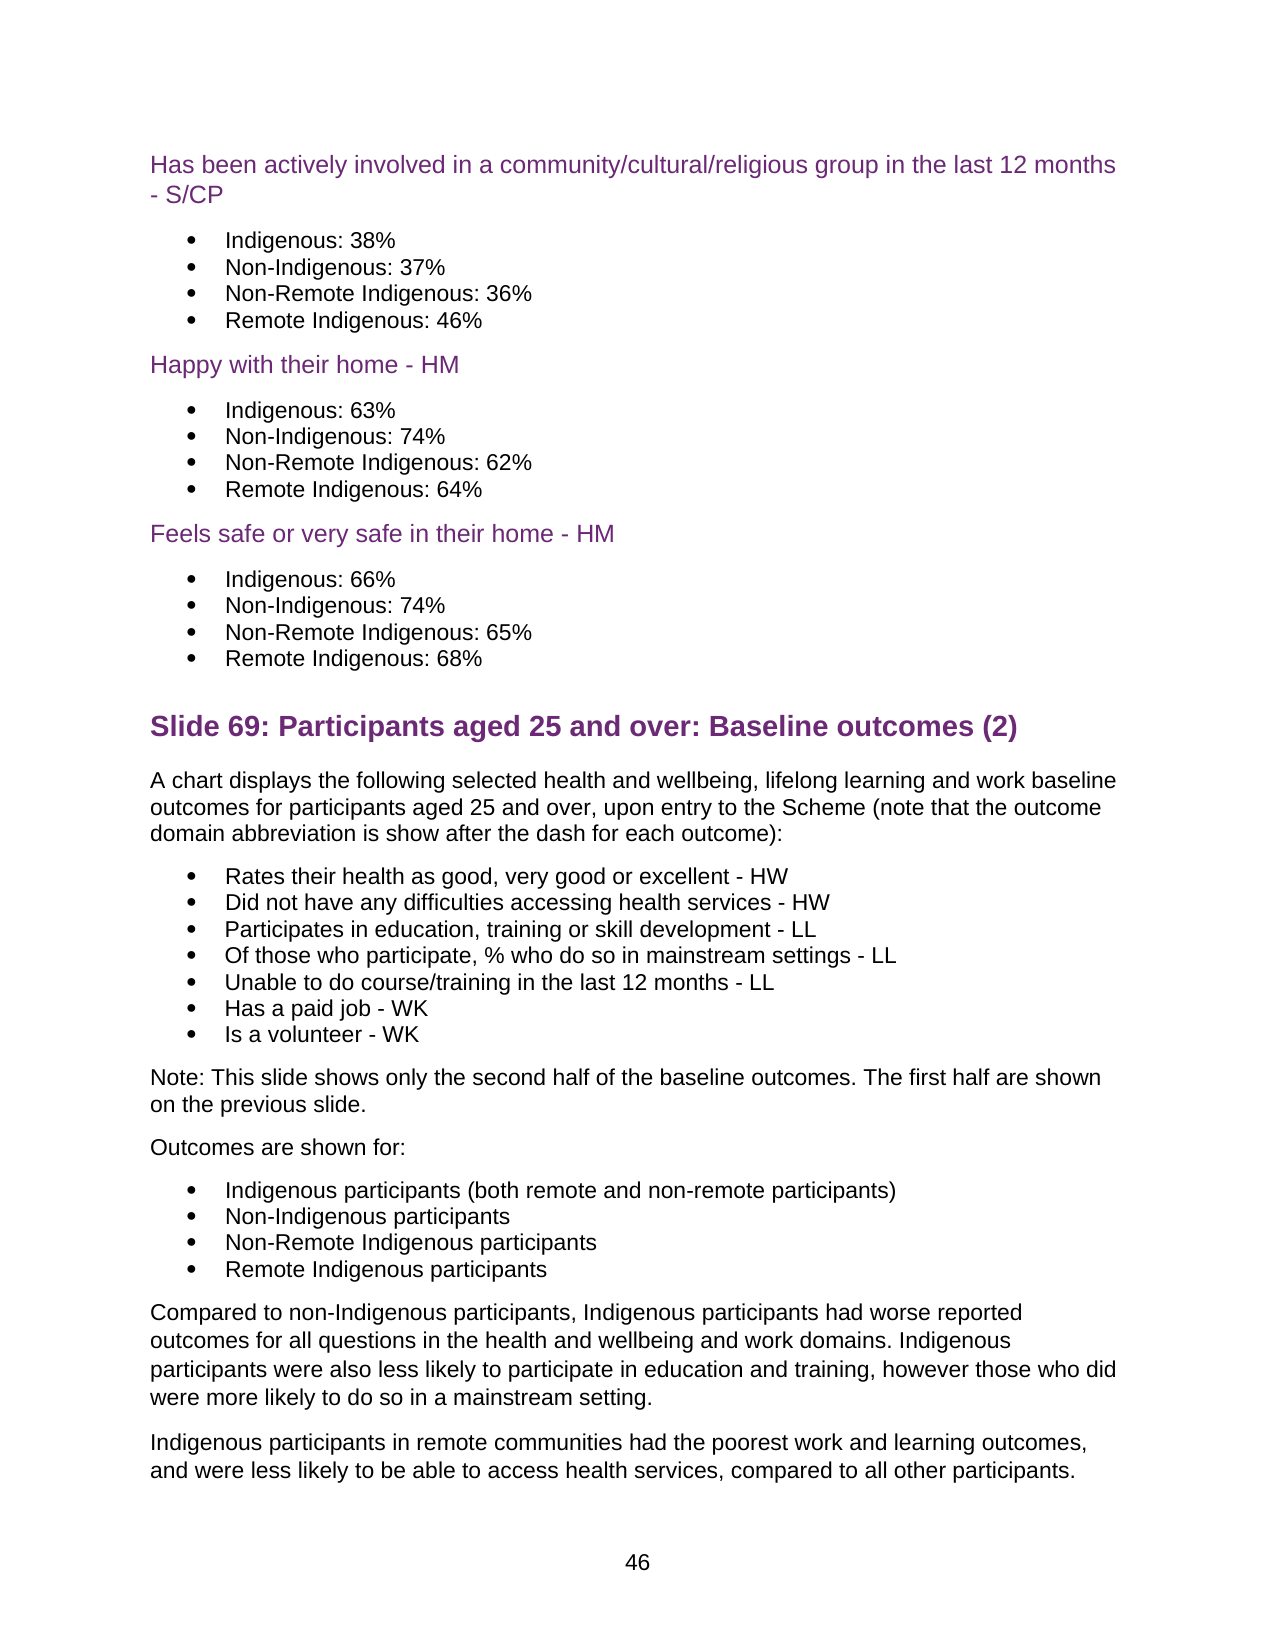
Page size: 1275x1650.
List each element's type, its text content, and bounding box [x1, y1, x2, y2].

list Non-Indigenous participants [187, 1203, 1125, 1229]
list Has a paid job - WK [187, 995, 1125, 1021]
list Participates in education, training or skill development - LL [187, 916, 1125, 942]
list Non-Indigenous: 74% [187, 423, 1125, 449]
list Rates their health as good, very good or excellent - HW [187, 863, 1125, 889]
list Non-Indigenous: 37% [187, 254, 1125, 280]
subtitle Feels safe or very safe in their home - HM [150, 519, 1125, 547]
list Indigenous: 63% [187, 397, 1125, 423]
subtitle Has been actively involved in a community/cultural/religious group in the last 12 months - S/CP [150, 150, 1125, 209]
list Indigenous: 38% [187, 227, 1125, 254]
list Non-Remote Indigenous: 62% [187, 449, 1125, 476]
list Remote Indigenous participants [187, 1256, 1125, 1282]
list Indigenous: 66% [187, 566, 1125, 592]
list Remote Indigenous: 46% [187, 307, 1125, 333]
text Indigenous participants in remote communities had the poorest work and learning outcomes, and were less likely to be able to access health services, compared to all other participants. [150, 1429, 1125, 1484]
text Note: This slide shows only the second half of the baseline outcomes. The first half are shown on the previous slide. [150, 1064, 1125, 1117]
subtitle Slide 69: Participants aged 25 and over: Baseline outcomes (2) [150, 709, 1125, 742]
list Indigenous participants (both remote and non-remote participants) [187, 1177, 1125, 1203]
list Did not have any difficulties accessing health services - HW [187, 889, 1125, 916]
list Non-Remote Indigenous: 65% [187, 618, 1125, 645]
text A chart displays the following selected health and wellbeing, lifelong learning and work baseline outcomes for participants aged 25 and over, upon entry to the Scheme (note that the outcome domain abbreviation is show after the dash for each outcome): [150, 767, 1125, 846]
list Non-Remote Indigenous: 36% [187, 280, 1125, 307]
text Outcomes are shown for: [150, 1133, 1125, 1160]
list Remote Indigenous: 64% [187, 476, 1125, 502]
list Non-Remote Indigenous participants [187, 1229, 1125, 1256]
subtitle Happy with their home - HM [150, 349, 1125, 378]
text Compared to non-Indigenous participants, Indigenous participants had worse reported outcomes for all questions in the health and wellbeing and work domains. Indigenous participants were also less likely to participate in education and training, however those who did were more likely to do so in a mainstream setting. [150, 1299, 1125, 1410]
list Non-Indigenous: 74% [187, 592, 1125, 618]
list Is a volunteer - WK [187, 1021, 1125, 1047]
list Unable to do course/training in the last 12 months - LL [187, 968, 1125, 995]
list Remote Indigenous: 68% [187, 645, 1125, 671]
list Of those who participate, % who do so in mainstream settings - LL [187, 942, 1125, 968]
